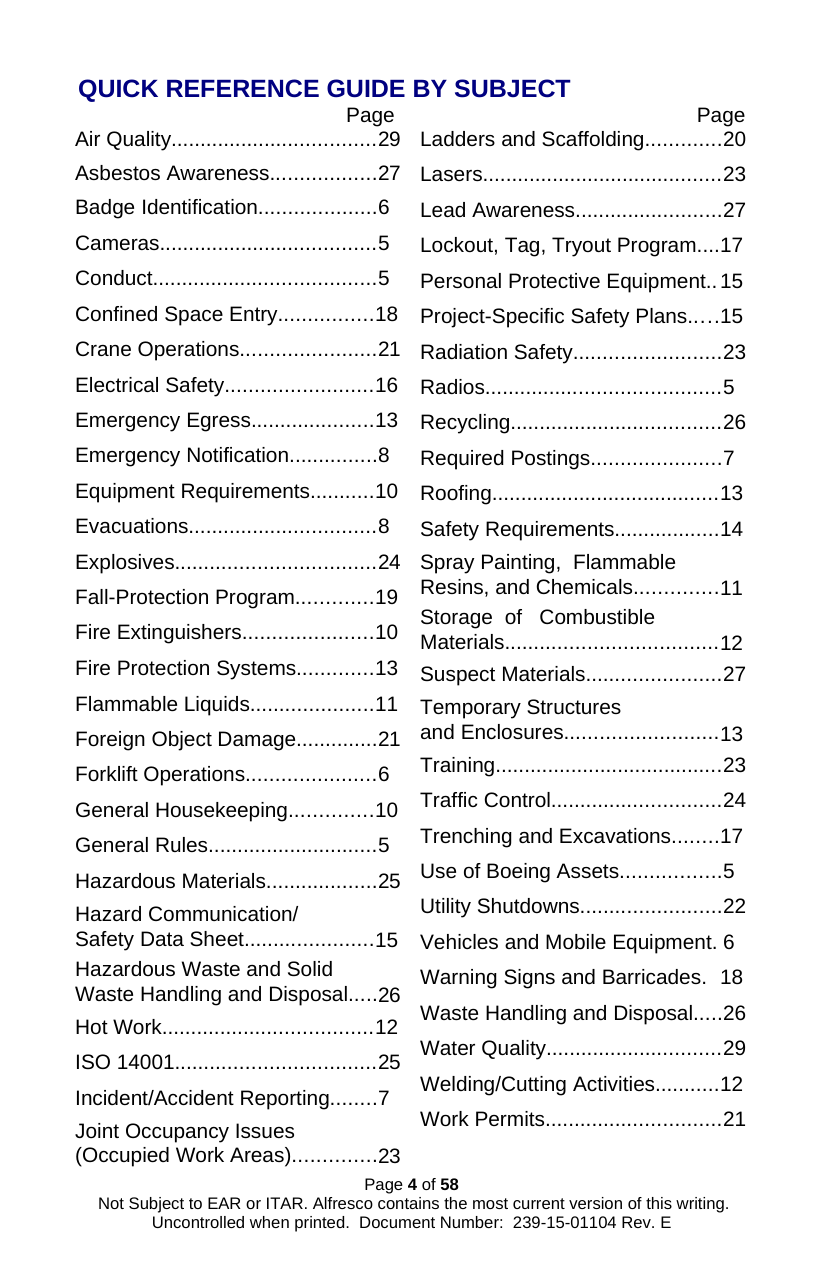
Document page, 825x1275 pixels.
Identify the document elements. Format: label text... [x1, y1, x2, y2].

text General Rules. 5 [75, 833, 401, 857]
text Personal Protective Equipment. 15 [420, 269, 760, 293]
text Radiation Safety. 23 [420, 339, 760, 363]
text QUICK REFERENCE GUIDE BY SUBJECT [78, 74, 575, 103]
text Project-Specific Safety Plans. 15 [420, 304, 760, 328]
text Water Quality. 29 [420, 1036, 760, 1060]
text Vehicles and Mobile Equipment. 6 [420, 930, 760, 954]
text Page [420, 103, 760, 127]
text Air Quality. 29 [75, 127, 401, 151]
text Utility Shutdowns. 22 [420, 894, 760, 918]
text Conduct. 5 [75, 266, 401, 290]
text Crane Operations. 21 [75, 337, 401, 361]
text Fire Extinguishers. 10 [75, 620, 401, 644]
text Evacuations. 8 [75, 514, 401, 538]
text and Enclosures. 13 [420, 720, 760, 745]
text Lockout, Tag, Tryout Program. 17 [420, 233, 760, 257]
text Forklift Operations. 6 [75, 762, 401, 786]
text Joint Occupancy Issues [75, 1119, 401, 1143]
text Explosives. 24 [75, 549, 401, 573]
text Required Postings. 7 [420, 446, 760, 470]
text Electrical Safety. 16 [75, 372, 401, 396]
text Foreign Object Damage. 21 [75, 727, 401, 751]
text Waste Handling and Disposal. 26 [75, 982, 401, 1007]
text Cameras. 5 [75, 231, 401, 254]
text Training. 23 [420, 753, 760, 777]
text Warning Signs and Barricades. 18 [420, 965, 760, 989]
text Emergency Notification. 8 [75, 443, 401, 467]
text Incident/Accident Reporting. 7 [75, 1086, 401, 1109]
text Safety Requirements. 14 [420, 517, 760, 541]
text Suspect Materials. 27 [420, 662, 760, 686]
text Waste Handling and Disposal. 26 [420, 1001, 760, 1024]
text Fire Protection Systems. 13 [75, 656, 401, 680]
text Temporary Structures [420, 695, 760, 719]
text Radios. 5 [420, 375, 760, 399]
text Hazardous Materials. 25 [75, 868, 401, 892]
text Ladders and Scaffolding. 20 [420, 127, 760, 151]
text Flammable Liquids. 11 [75, 691, 401, 715]
text Lasers. 23 [420, 162, 760, 186]
text Spray Painting, Flammable Resins, and Chemicals. 11 [420, 550, 743, 600]
text Traffic Control. 24 [420, 788, 760, 812]
text Recycling. 26 [420, 410, 760, 434]
text Safety Data Sheet. 15 [75, 927, 401, 952]
text Roofing. 13 [420, 481, 760, 505]
text Work Permits. 21 [420, 1107, 760, 1131]
text Lead Awareness. 27 [420, 198, 760, 222]
text Storage of Combustible Materials. 12 [420, 605, 743, 655]
text Fall-Protection Program. 19 [75, 585, 401, 609]
text Page [75, 103, 401, 127]
text Hazardous Waste and Solid [75, 957, 401, 981]
text Hot Work. 12 [75, 1014, 401, 1038]
text Equipment Requirements. 10 [75, 479, 401, 503]
text Use of Boeing Assets. 5 [420, 859, 760, 883]
text Welding/Cutting Activities. 12 [420, 1072, 760, 1096]
text Badge Identification. 6 [75, 195, 401, 219]
text Emergency Egress. 13 [75, 408, 401, 432]
text (Occupied Work Areas). 23 [75, 1143, 401, 1168]
text ISO 14001. 25 [75, 1050, 401, 1074]
text General Housekeeping. 10 [75, 798, 401, 822]
text Trenching and Excavations. 17 [420, 823, 760, 847]
text Hazard Communication/ [75, 902, 401, 926]
text Confined Space Entry. 18 [75, 301, 401, 325]
text Asbestos Awareness. 27 [75, 161, 401, 184]
